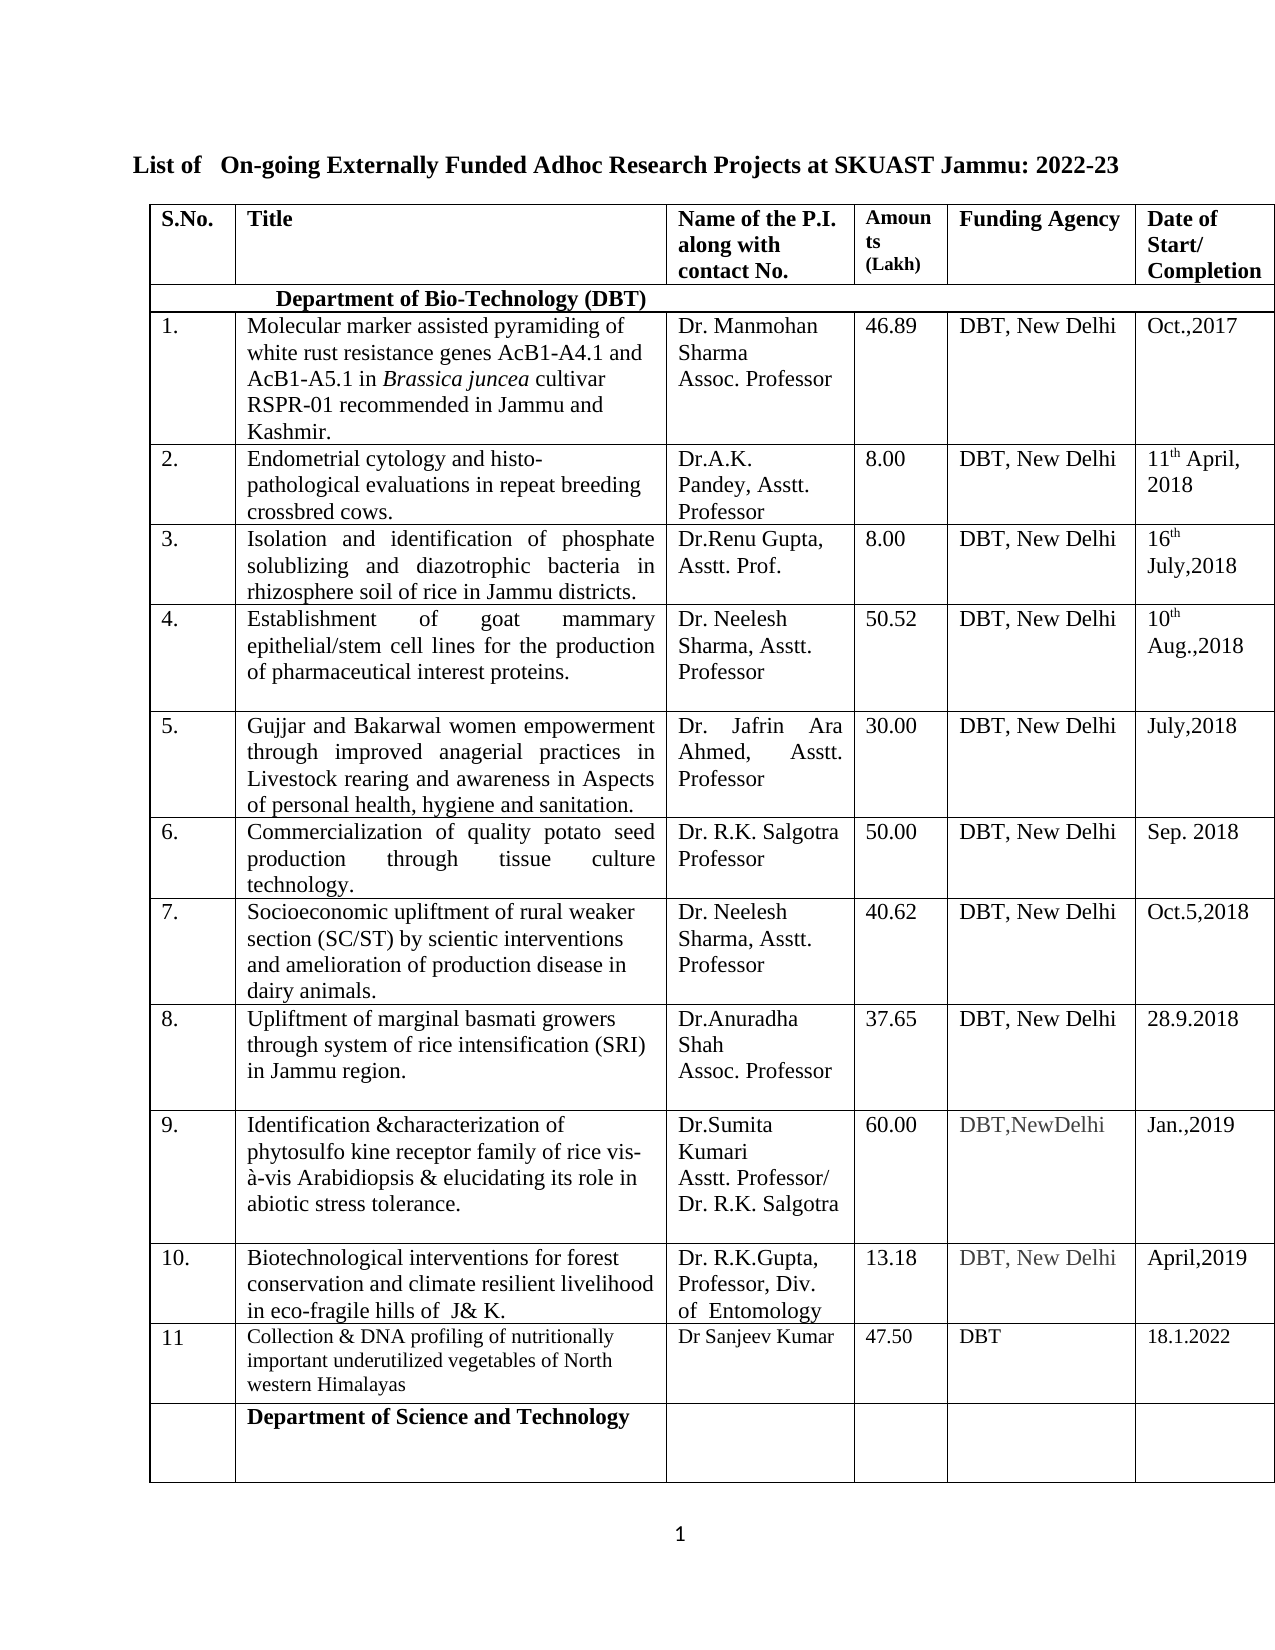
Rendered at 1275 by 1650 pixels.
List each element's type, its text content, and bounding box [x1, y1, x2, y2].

table_cell Dr. Neelesh Sharma, Asstt. Professor [667, 605, 854, 711]
table_header Title [236, 205, 666, 284]
table_cell Dr. Manmohan Sharma Assoc. Professor [667, 313, 854, 444]
table_cell Establishment of goat mammary epithelial/stem cell lines for the production of pharmaceutical interest proteins. [236, 605, 666, 711]
table_cell [948, 1404, 1135, 1482]
table_cell 4. [151, 605, 235, 711]
table_cell 47.50 [855, 1324, 947, 1402]
table_cell Dr.Anuradha Shah Assoc. Professor [667, 1005, 854, 1110]
table_cell [855, 1404, 947, 1482]
table_cell DBT, New Delhi [948, 712, 1135, 817]
table_cell Oct.,2017 [1136, 313, 1274, 444]
table_cell Isolation and identification of phosphate solublizing and diazotrophic bacteria in rhizosphere soil of rice in Jammu districts. [236, 525, 666, 604]
table_cell 5. [151, 712, 235, 817]
table_cell 8.00 [855, 445, 947, 524]
table_cell DBT, New Delhi [948, 1005, 1135, 1110]
table_cell 60.00 [855, 1111, 947, 1243]
table_cell Dr. R.K. Salgotra Professor [667, 818, 854, 897]
table_cell [667, 1404, 854, 1482]
table_cell DBT,NewDelhi [948, 1111, 1135, 1243]
table_cell Endometrial cytology and histo-pathological evaluations in repeat breeding crossbred cows. [236, 445, 666, 524]
table_cell DBT, New Delhi [948, 1244, 1135, 1323]
text List of On-going Externally Funded Adhoc Research Projects at SKUAST Jammu: 2022-23 [91, 150, 1209, 179]
table_cell 7. [151, 899, 235, 1004]
table_cell 1. [151, 313, 235, 444]
table_cell 10th Aug.,2018 [1136, 605, 1274, 711]
table_cell 6. [151, 818, 235, 897]
table_cell [1136, 1404, 1274, 1482]
table_header Date of Start/ Completion [1136, 205, 1274, 284]
table_cell 40.62 [855, 899, 947, 1004]
table_cell Upliftment of marginal basmati growers through system of rice intensification (SRI) in Jammu region. [236, 1005, 666, 1110]
table_cell Jan.,2019 [1136, 1111, 1274, 1243]
table_cell DBT, New Delhi [948, 445, 1135, 524]
table_cell 3. [151, 525, 235, 604]
table_cell 11 [151, 1324, 235, 1402]
table_cell Dr.A.K. Pandey, Asstt. Professor [667, 445, 854, 524]
table_cell 8.00 [855, 525, 947, 604]
table_cell 30.00 [855, 712, 947, 817]
table_cell Dr. Jafrin Ara Ahmed, Asstt. Professor [667, 712, 854, 817]
table_cell Sep. 2018 [1136, 818, 1274, 897]
table_cell DBT, New Delhi [948, 313, 1135, 444]
table_cell 28.9.2018 [1136, 1005, 1274, 1110]
table_cell 37.65 [855, 1005, 947, 1110]
table_cell Dr. R.K.Gupta, Professor, Div. of Entomology [667, 1244, 854, 1323]
table_cell 9. [151, 1111, 235, 1243]
table_cell 46.89 [855, 313, 947, 444]
table_cell Department of Bio-Technology (DBT) [151, 285, 1274, 311]
table_cell DBT [948, 1324, 1135, 1402]
table_cell Dr.Renu Gupta, Asstt. Prof. [667, 525, 854, 604]
table_cell Commercialization of quality potato seed production through tissue culture technology. [236, 818, 666, 897]
table_cell 50.00 [855, 818, 947, 897]
table_header Amounts (Lakh) [855, 205, 947, 284]
table_cell 11th April, 2018 [1136, 445, 1274, 524]
table_cell April,2019 [1136, 1244, 1274, 1323]
table_cell 16th July,2018 [1136, 525, 1274, 604]
table_header Name of the P.I. along with contact No. [667, 205, 854, 284]
table_cell DBT, New Delhi [948, 818, 1135, 897]
table_cell 10. [151, 1244, 235, 1323]
table_cell DBT, New Delhi [948, 525, 1135, 604]
table_cell Gujjar and Bakarwal women empowerment through improved anagerial practices in Livestock rearing and awareness in Aspects of personal health, hygiene and sanitation. [236, 712, 666, 817]
table_cell DBT, New Delhi [948, 605, 1135, 711]
table_cell [151, 1404, 235, 1482]
table_cell July,2018 [1136, 712, 1274, 817]
table_cell Identification &characterization of phytosulfo kine receptor family of rice vis-à-vis Arabidiopsis & elucidating its role in abiotic stress tolerance. [236, 1111, 666, 1243]
table_cell 2. [151, 445, 235, 524]
table_cell Collection & DNA profiling of nutritionally important underutilized vegetables of North western Himalayas [236, 1324, 666, 1402]
table_cell Socioeconomic upliftment of rural weaker section (SC/ST) by scientic interventions and amelioration of production disease in dairy animals. [236, 899, 666, 1004]
table_cell Dr Sanjeev Kumar [667, 1324, 854, 1402]
table_header Funding Agency [948, 205, 1135, 284]
table_cell Oct.5,2018 [1136, 899, 1274, 1004]
table_cell 13.18 [855, 1244, 947, 1323]
table_header S.No. [151, 205, 235, 284]
table_cell 50.52 [855, 605, 947, 711]
table_cell Dr.Sumita Kumari Asstt. Professor/ Dr. R.K. Salgotra [667, 1111, 854, 1243]
table_cell Biotechnological interventions for forest conservation and climate resilient livelihood in eco-fragile hills of J& K. [236, 1244, 666, 1323]
table_cell Molecular marker assisted pyramiding of white rust resistance genes AcB1-A4.1 and AcB1-A5.1 in Brassica juncea cultivar RSPR-01 recommended in Jammu and Kashmir. [236, 313, 666, 444]
table_cell 18.1.2022 [1136, 1324, 1274, 1402]
table_cell 8. [151, 1005, 235, 1110]
table_cell DBT, New Delhi [948, 899, 1135, 1004]
table_cell Dr. Neelesh Sharma, Asstt. Professor [667, 899, 854, 1004]
table_cell Department of Science and Technology [236, 1404, 666, 1482]
